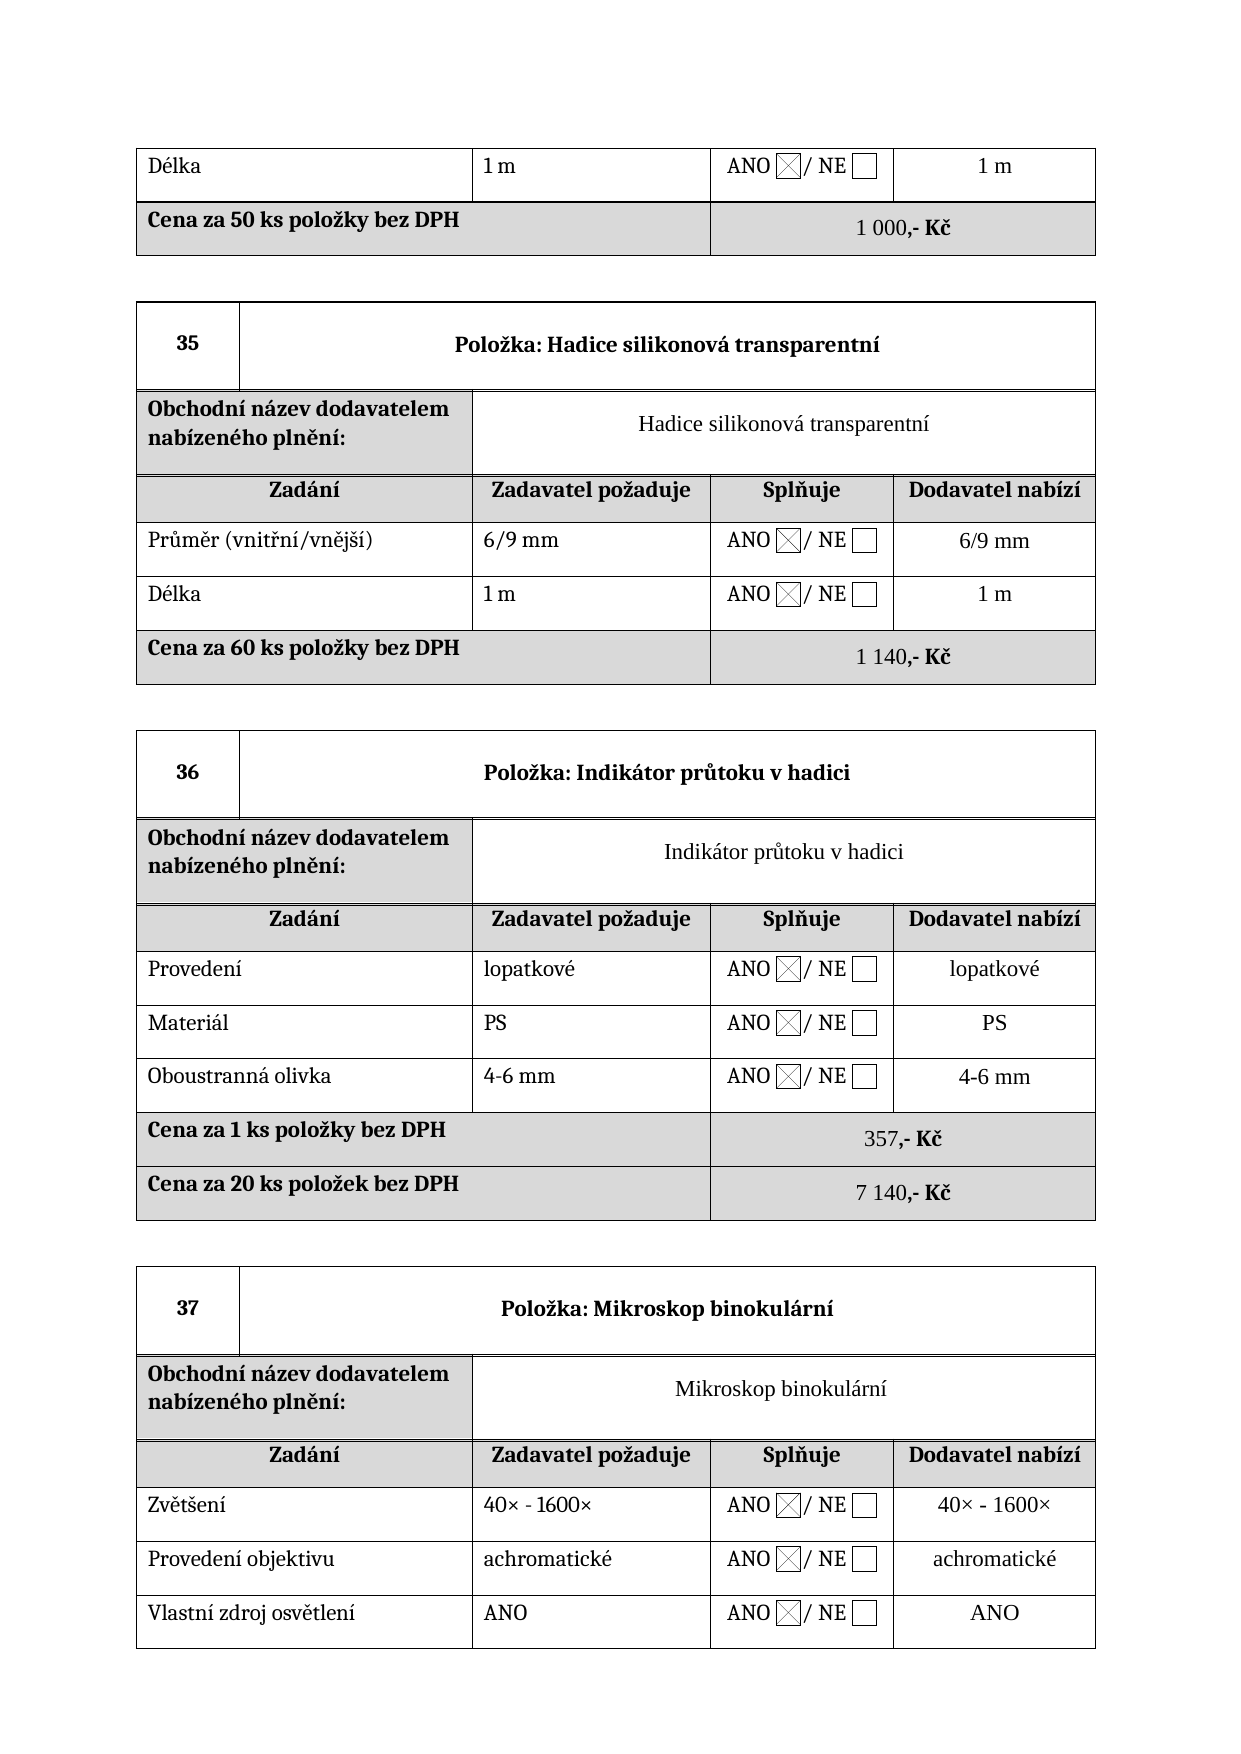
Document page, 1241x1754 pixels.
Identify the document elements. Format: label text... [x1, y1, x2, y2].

table_cell Zadavatel požaduje [473, 906, 710, 951]
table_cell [137, 392, 472, 474]
table_header Položka: Mikroskop binokulární [240, 1267, 1095, 1353]
table_cell Obchodní název dodavatelem nabízeného plnění: [137, 1357, 472, 1438]
table_cell Dodavatel nabízí [894, 1442, 1095, 1487]
table_cell 6/9 mm [894, 523, 1095, 576]
table_cell 1 140,- Kč [711, 631, 1095, 684]
table_cell ANO / NE [711, 1542, 893, 1594]
table_cell 1 000,- Kč [711, 203, 1095, 255]
table_header [137, 1267, 239, 1353]
table_header Položka: Hadice silikonová transparentní [240, 303, 1095, 389]
table_cell Provedení [137, 952, 472, 1004]
table_cell ANO [894, 1596, 1095, 1648]
table_cell Splňuje [711, 1442, 893, 1487]
table_cell PS [894, 1006, 1095, 1058]
table_cell Obchodní název dodavatelem nabízeného plnění: [137, 820, 472, 902]
table_cell ANO / NE [711, 1006, 893, 1058]
table_cell Vlastní zdroj osvětlení [137, 1596, 472, 1648]
table_cell 4-6 mm [894, 1059, 1095, 1112]
table_header Položka: Indikátor průtoku v hadici [240, 731, 1095, 817]
table_cell 40× - 1600× [894, 1488, 1095, 1541]
table_cell ANO / NE [711, 1059, 893, 1112]
table_cell Zadání [137, 477, 472, 522]
table_cell ANO [473, 1596, 710, 1648]
table_cell ANO / NE [711, 149, 893, 201]
table_cell Zadání [137, 1442, 472, 1487]
table_cell Indikátor průtoku v hadici [473, 820, 1095, 902]
table_cell lopatkové [473, 952, 710, 1004]
table_cell ANO / NE [711, 523, 893, 576]
table_cell Dodavatel nabízí [894, 477, 1095, 522]
table_cell Délka [137, 149, 472, 201]
table_cell 1 m [473, 149, 710, 201]
table_cell 1 m [894, 577, 1095, 630]
table_cell achromatické [894, 1542, 1095, 1594]
table_cell ANO / NE [711, 577, 893, 630]
table_cell Zadavatel požaduje [473, 477, 710, 522]
table_cell ANO / NE [711, 952, 893, 1004]
table_cell Zvětšení [137, 1488, 472, 1541]
table_cell Mikroskop binokulární [473, 1357, 1095, 1438]
table_cell Materiál [137, 1006, 472, 1058]
table_cell 1 m [473, 577, 710, 630]
table_cell Splňuje [711, 906, 893, 951]
table_cell Provedení objektivu [137, 1542, 472, 1594]
table_cell achromatické [473, 1542, 710, 1594]
table_cell Průměr (vnitřní/vnější) [137, 523, 472, 576]
table_cell Zadání [137, 906, 472, 951]
table_cell 4-6 mm [473, 1059, 710, 1112]
table_cell Cena za 60 ks položky bez DPH [137, 631, 710, 684]
table_cell 7 140,- Kč [711, 1167, 1095, 1220]
table_cell Oboustranná olivka [137, 1059, 472, 1112]
table_cell 40× - 1600× [473, 1488, 710, 1541]
table_cell Hadice silikonová transparentní [473, 392, 1095, 474]
table_cell lopatkové [894, 952, 1095, 1004]
table_cell Splňuje [711, 477, 893, 522]
table_header [137, 303, 239, 389]
table_cell 6/9 mm [473, 523, 710, 576]
table_cell ANO / NE [711, 1596, 893, 1648]
table_cell Délka [137, 577, 472, 630]
table_cell PS [473, 1006, 710, 1058]
table_cell Zadavatel požaduje [473, 1442, 710, 1487]
table_cell ANO / NE [711, 1488, 893, 1541]
table_cell Dodavatel nabízí [894, 906, 1095, 951]
table_cell Cena za 20 ks položek bez DPH [137, 1167, 710, 1220]
table_header [137, 731, 239, 817]
table_cell 357,- Kč [711, 1113, 1095, 1166]
table_cell 1 m [894, 149, 1095, 201]
table_cell Cena za 50 ks položky bez DPH [137, 203, 710, 255]
table_cell Cena za 1 ks položky bez DPH [137, 1113, 710, 1166]
